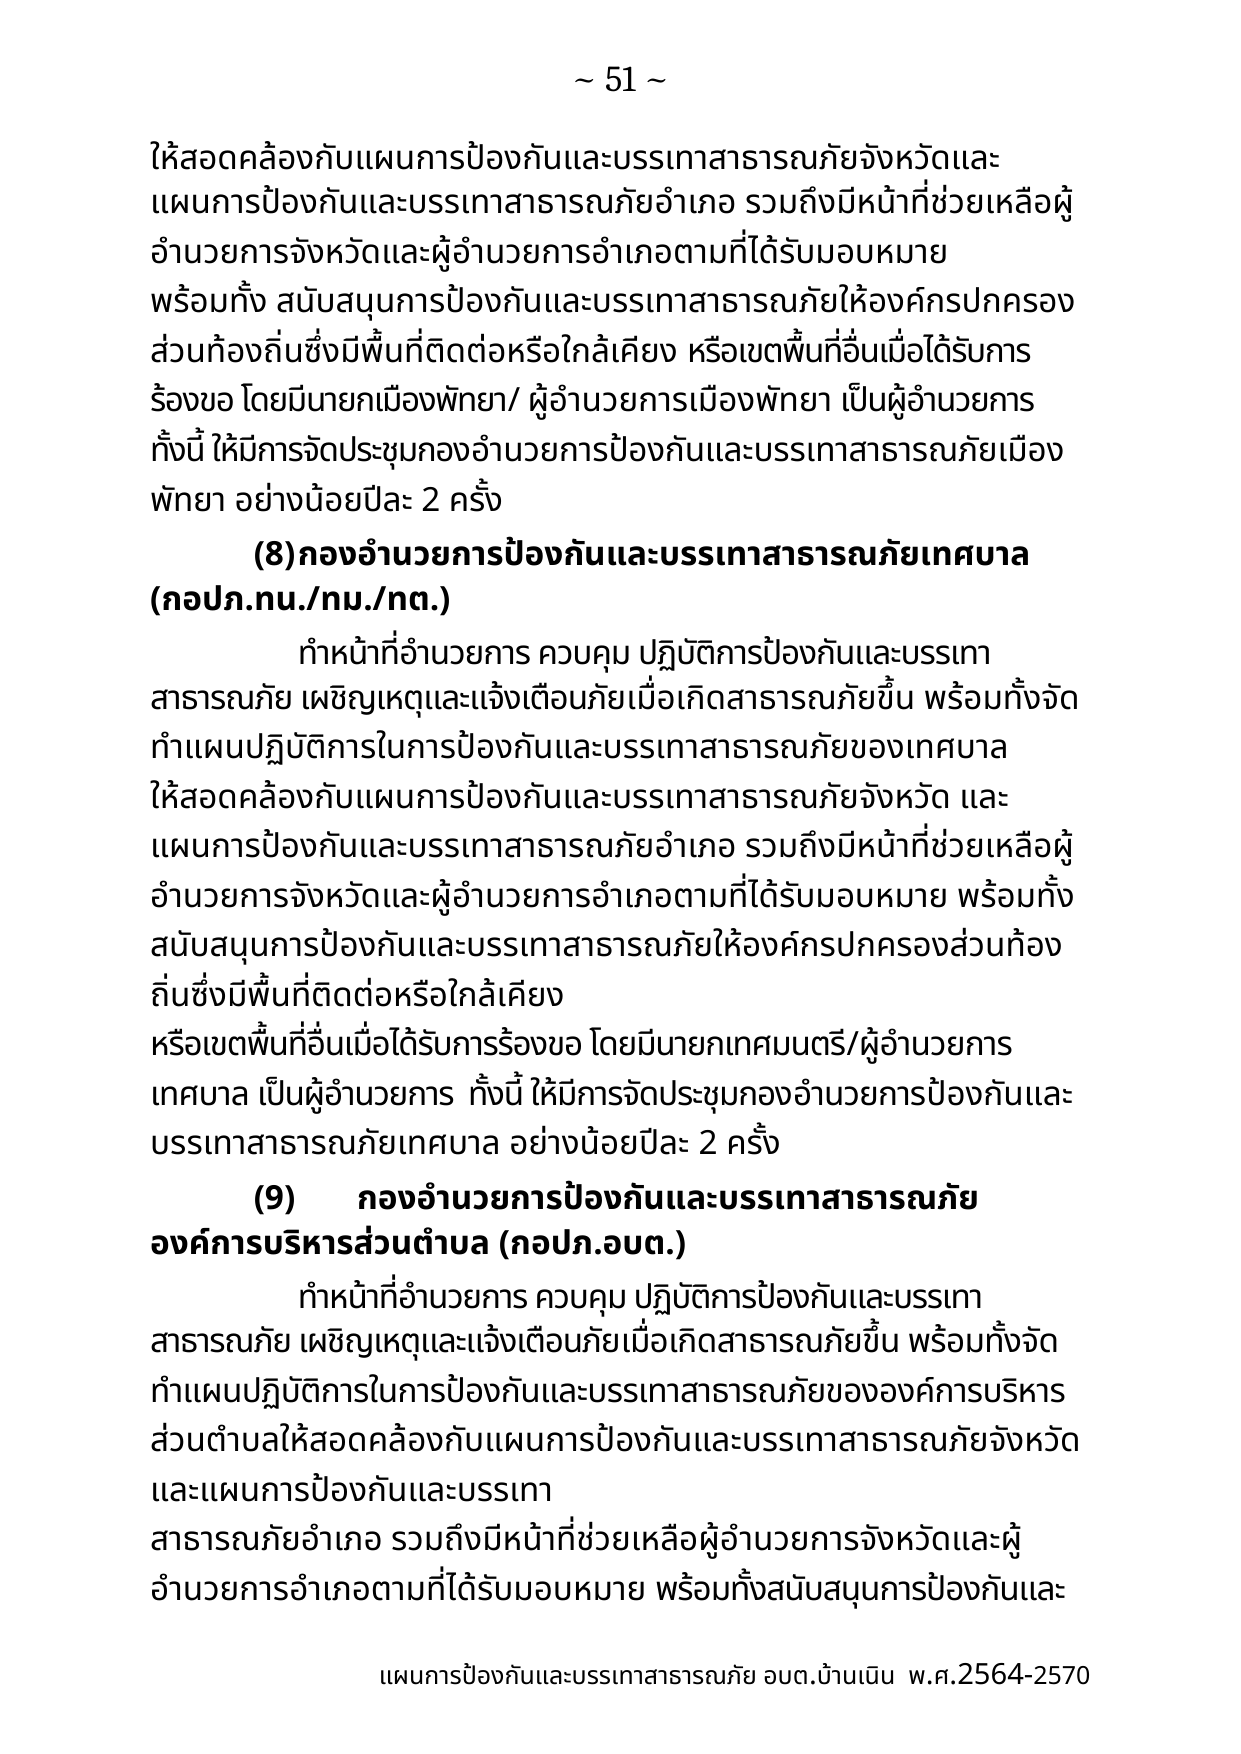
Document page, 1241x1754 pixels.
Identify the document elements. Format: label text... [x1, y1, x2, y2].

text ทำหน้าที่อำนวยการ ควบคุม ปฏิบัติการป้องกันและบรรเทาสาธารณภัย เผชิญเหตุและแจ้งเตือนภัยเมื่อเกิดสาธารณภัยขึ้น พร้อมทั้งจัดทำแผนปฏิบัติการในการป้องกันและบรรเทาสาธารณภัยของเทศบาล ให้สอดคล้องกับแผนการป้องกันและบรรเทาสาธารณภัยจังหวัด และแผนการป้องกันและบรรเทาสาธารณภัยอำเภอ รวมถึงมีหน้าที่ช่วยเหลือผู้อำนวยการจังหวัดและผู้อำนวยการอำเภอตามที่ได้รับมอบหมาย พร้อมทั้ง สนับสนุนการป้องกันและบรรเทาสาธารณภัยให้องค์กรปกครองส่วนท้องถิ่นซึ่งมีพื้นที่ติดต่อหรือใกล้เคียง หรือเขตพื้นที่อื่นเมื่อได้รับการร้องขอ โดยมีนายกเทศมนตรี/ผู้อำนวยการเทศบาล เป็นผู้อำนวยการ ทั้งนี้ ให้มีการจัดประชุมกองอำนวยการป้องกันและบรรเทาสาธารณภัยเทศบาล อย่างน้อยปีละ 2 ครั้ง [150, 625, 1090, 1170]
text (8) กองอำนวยการป้องกันและบรรเทาสาธารณภัยเทศบาล (กอปภ.ทน./ทม./ทต.) [150, 526, 1090, 625]
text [150, 130, 1090, 526]
text (9) กองอำนวยการป้องกันและบรรเทาสาธารณภัยองค์การบริหารส่วนตำบล (กอปภ.อบต.) [150, 1170, 1090, 1269]
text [150, 1269, 1090, 1615]
